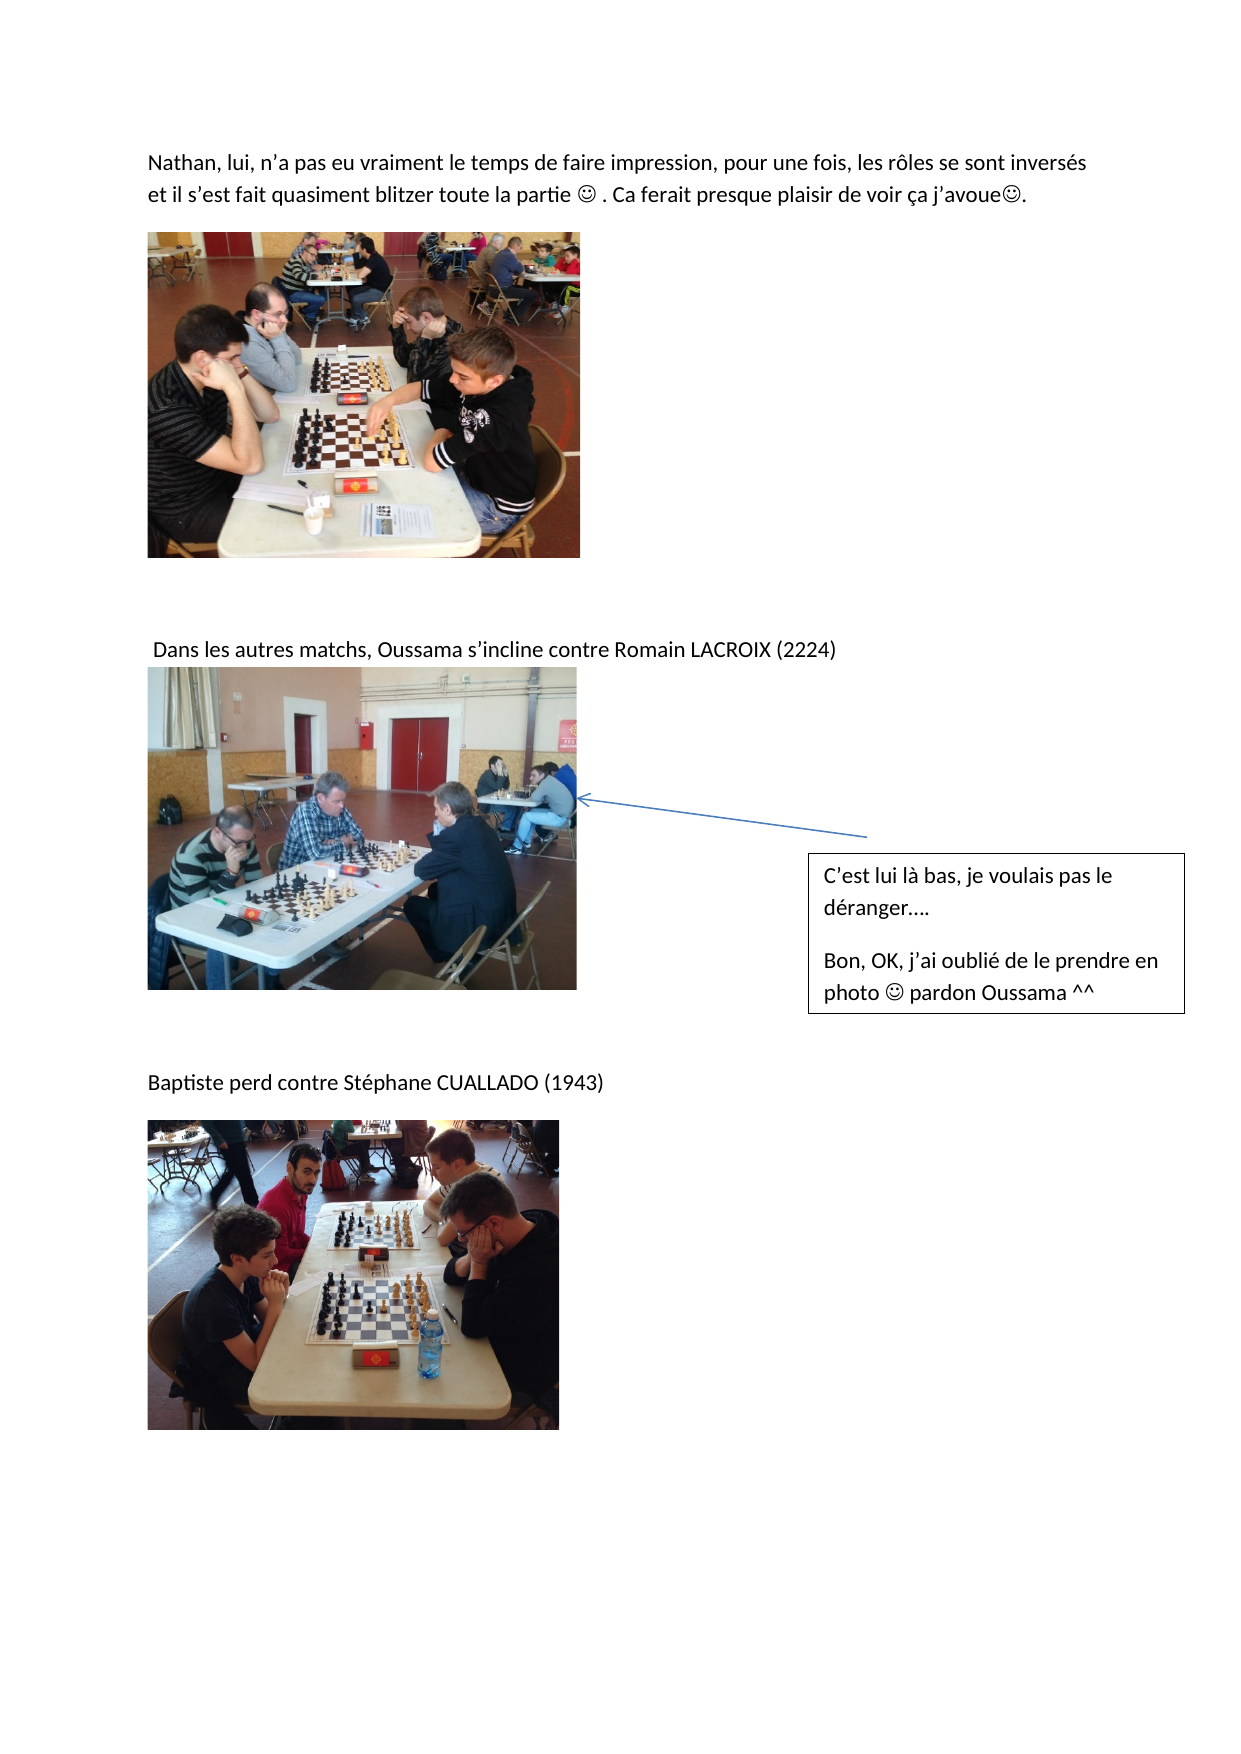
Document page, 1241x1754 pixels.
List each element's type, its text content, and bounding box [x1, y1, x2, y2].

picture [147, 232, 580, 558]
text Baptiste perd contre Stéphane CUALLADO (1943) [148, 1068, 1093, 1096]
picture [147, 667, 577, 990]
text Nathan, lui, n’a pas eu vraiment le temps de faire impression, pour une fois, les rôles se sont inversés et il s’est fait quasiment blitzer toute la partie . Ca ferait presque plaisir de voir ça j’avoue. [148, 148, 1093, 208]
picture [147, 1120, 560, 1430]
